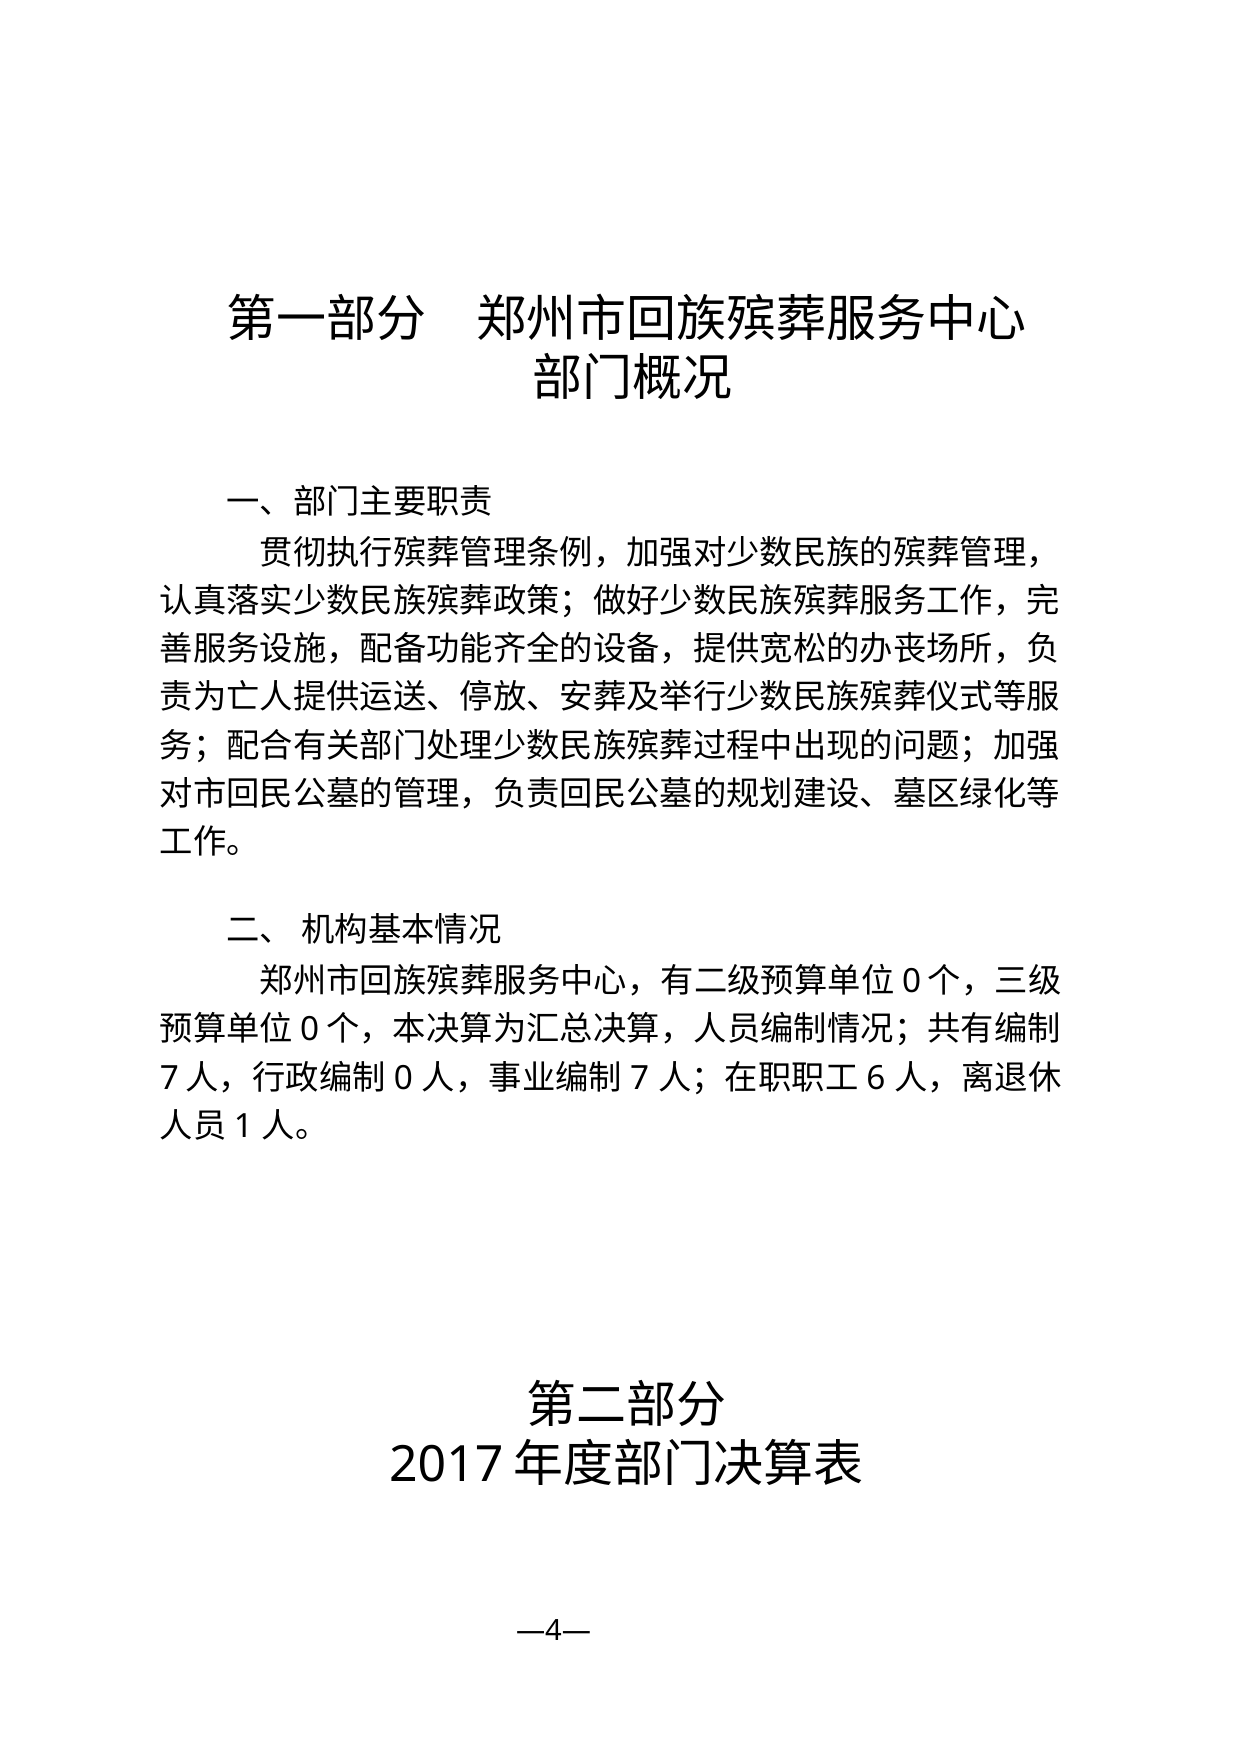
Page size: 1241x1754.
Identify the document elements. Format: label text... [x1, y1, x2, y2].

text 2017年度部门决算表 [159, 1434, 1092, 1493]
list 机构基本情况 [226, 894, 1092, 953]
text 一、部门主要职责 [159, 467, 1092, 526]
text 第二部分 [159, 1375, 1092, 1434]
text 第一部分 郑州市回族殡葬服务中心 [159, 289, 1092, 348]
text 部门概况 [159, 348, 1092, 407]
text 贯彻执行殡葬管理条例，加强对少数民族的殡葬管理，认真落实少数民族殡葬政策；做好少数民族殡葬服务工作，完善服务设施，配备功能齐全的设备，提供宽松的办丧场所，负责为亡人提供运送、停放、安葬及举行少数民族殡葬仪式等服务；配合有关部门处理少数民族殡葬过程中出现的问题；加强对市回民公墓的管理，负责回民公墓的规划建设、墓区绿化等工作。 [159, 526, 1061, 863]
text 郑州市回族殡葬服务中心，有二级预算单位0个，三级预算单位0个，本决算为汇总决算，人员编制情况；共有编制 7人，行政编制 0 人，事业编制 7 人；在职职工 6 人，离退休人员 1 人。 [159, 953, 1061, 1147]
